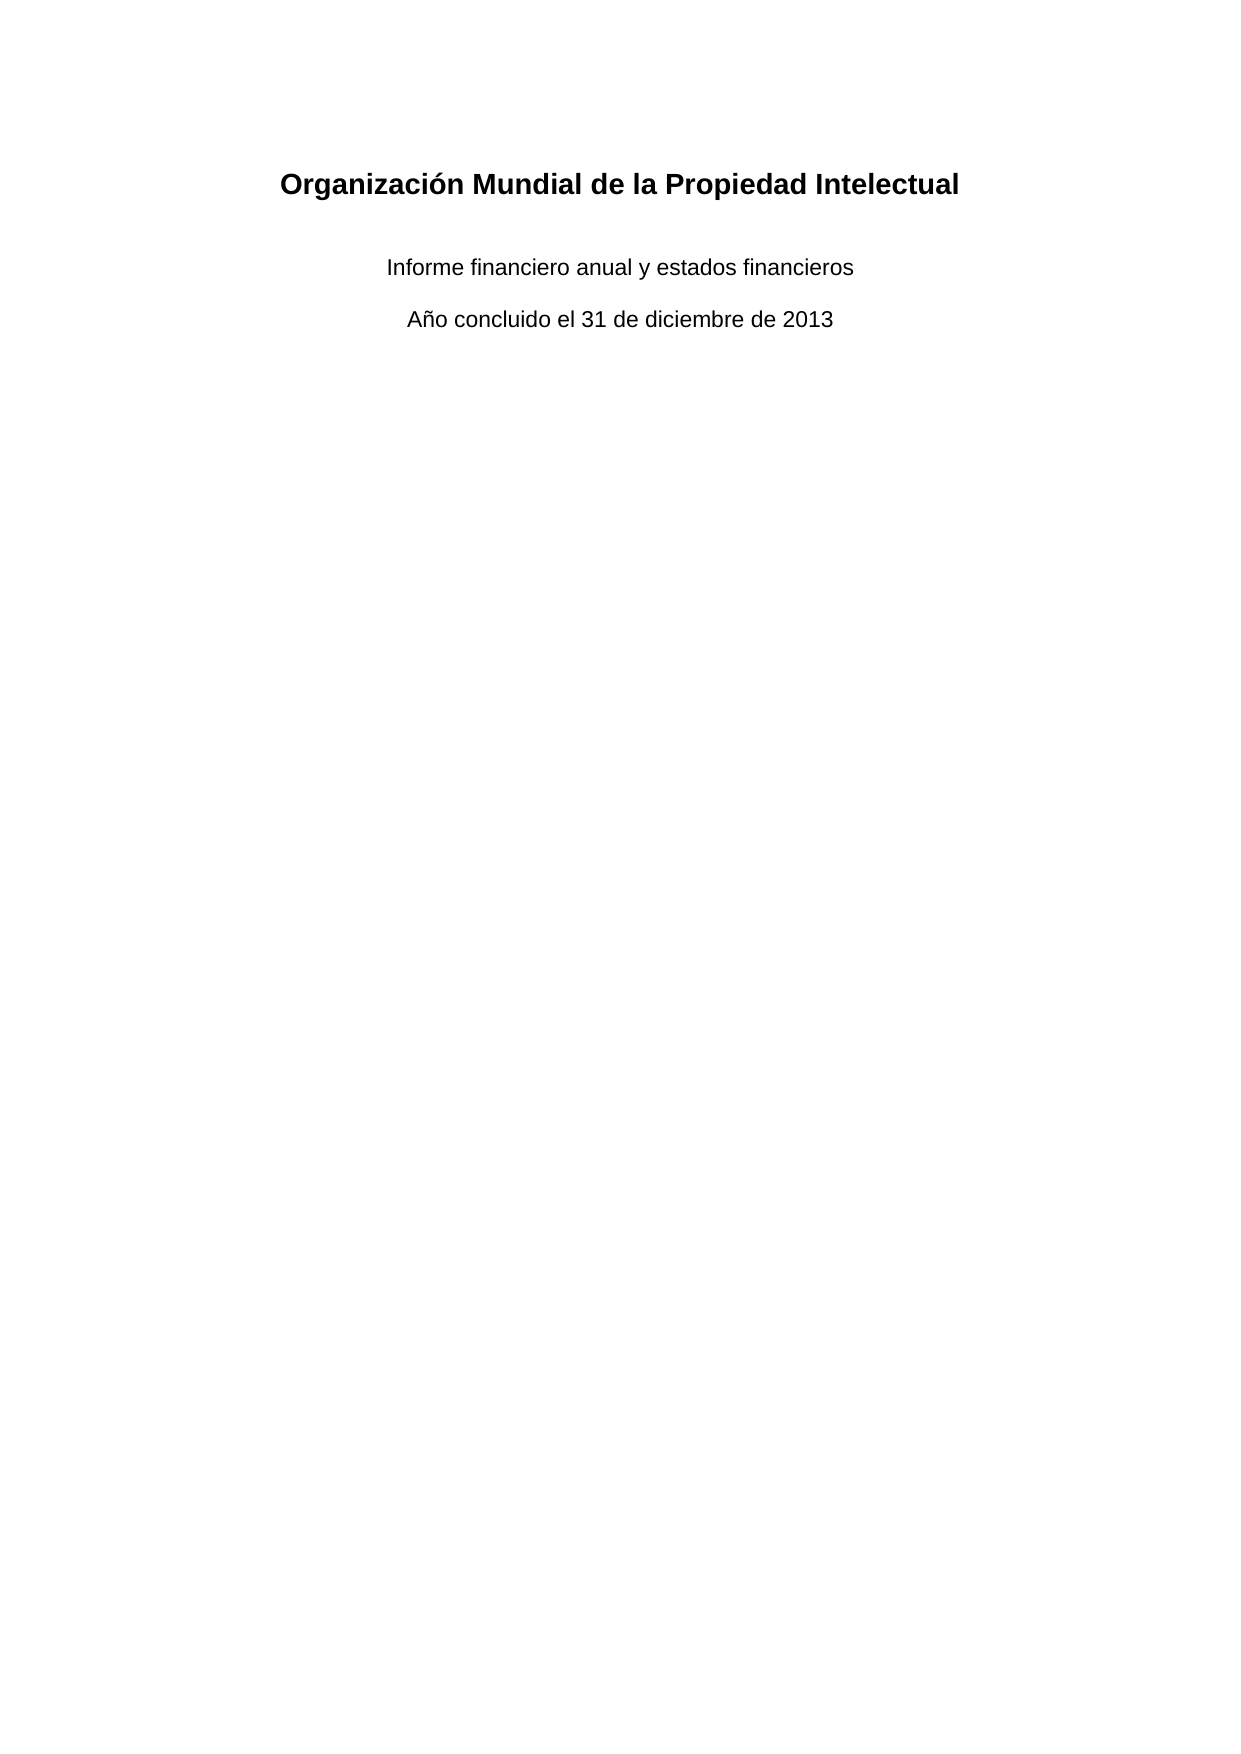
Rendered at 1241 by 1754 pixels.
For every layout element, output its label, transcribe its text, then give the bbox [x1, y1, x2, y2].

text Año concluido el 31 de diciembre de 2013 [130, 306, 1110, 333]
subtitle Organización Mundial de la Propiedad Intelectual [130, 167, 1110, 201]
text Informe financiero anual y estados financieros [130, 253, 1110, 280]
